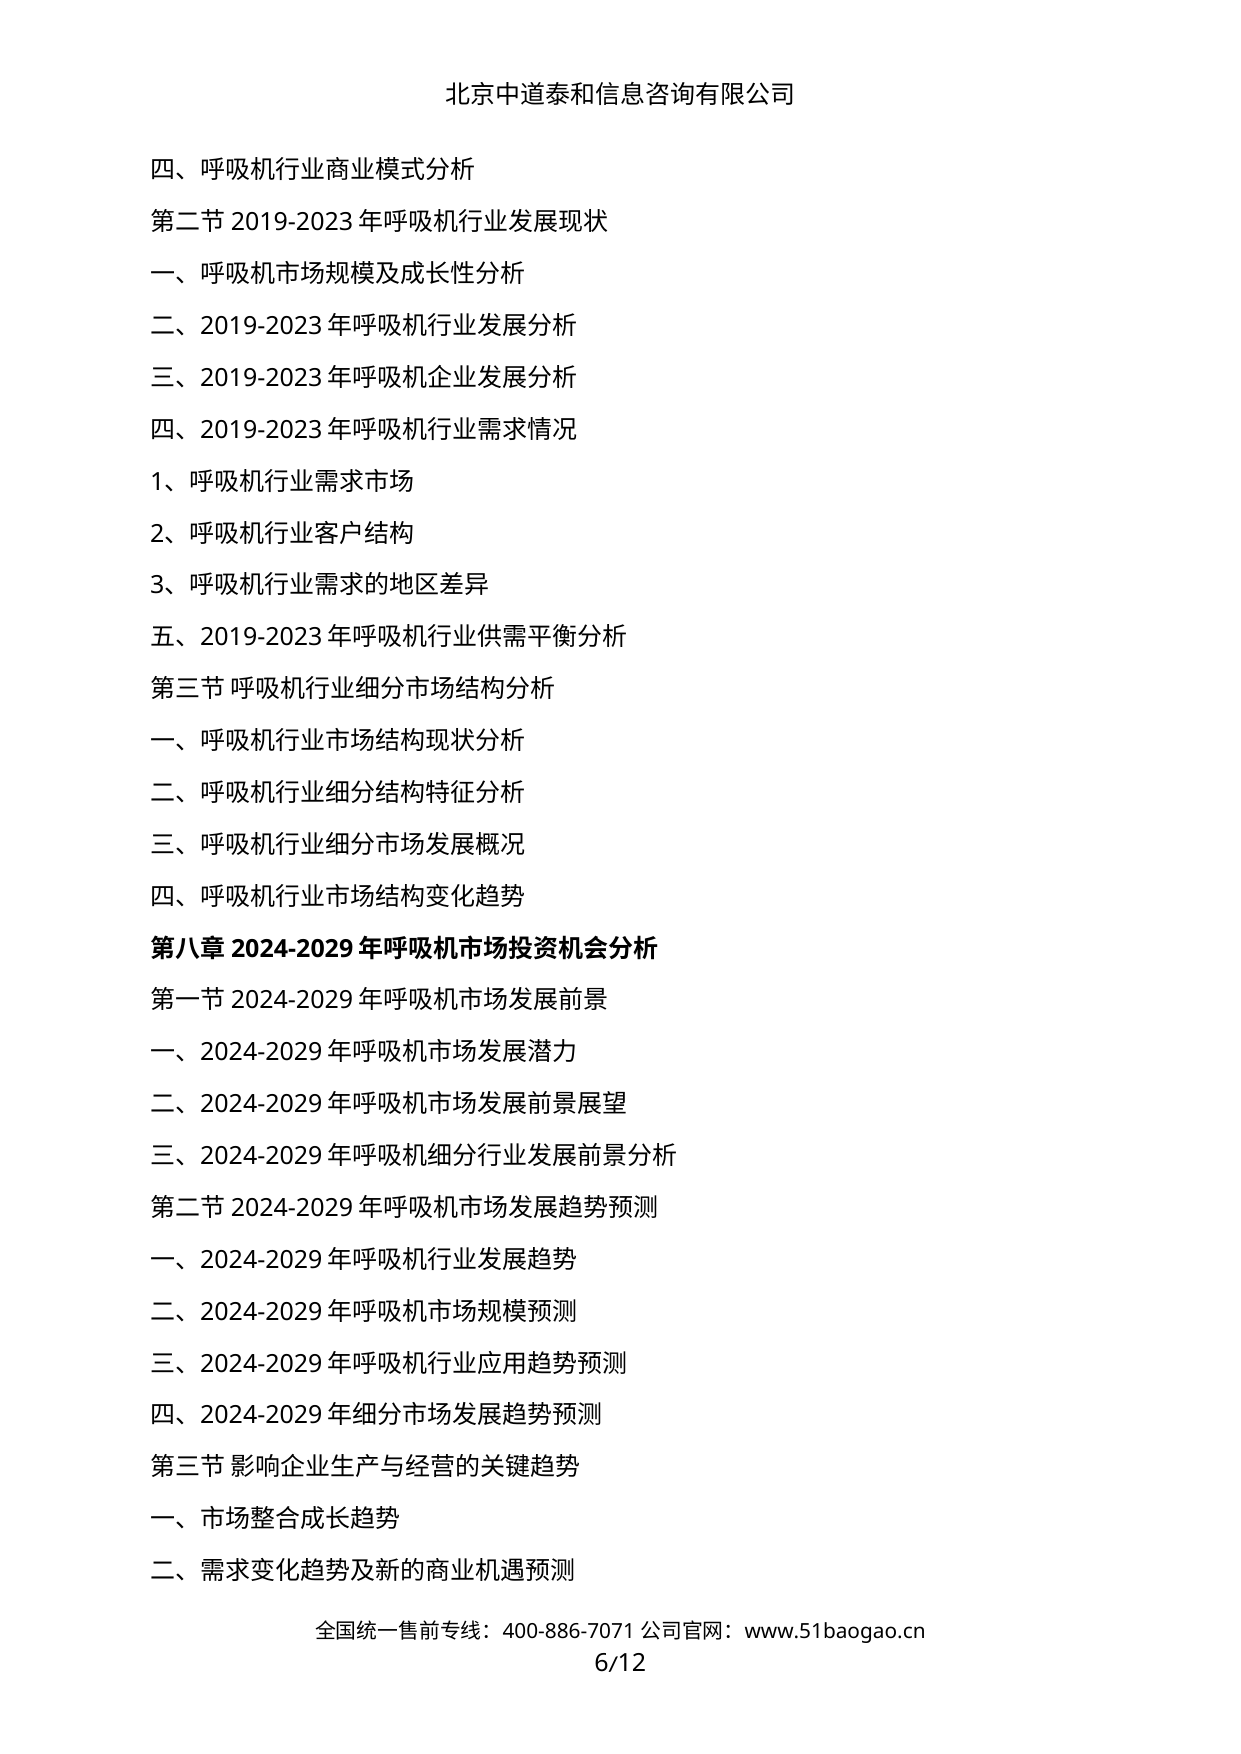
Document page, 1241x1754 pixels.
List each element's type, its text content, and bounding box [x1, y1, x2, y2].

text 三、2024-2029年呼吸机细分行业发展前景分析 [150, 1136, 1090, 1172]
text 一、呼吸机行业市场结构现状分析 [150, 721, 1090, 757]
text 四、2024-2029年细分市场发展趋势预测 [150, 1395, 1090, 1431]
text 第一节 2024-2029年呼吸机市场发展前景 [150, 980, 1090, 1016]
text 五、2019-2023年呼吸机行业供需平衡分析 [150, 617, 1090, 653]
text 二、2024-2029年呼吸机市场发展前景展望 [150, 1084, 1090, 1120]
text 3、呼吸机行业需求的地区差异 [150, 565, 1090, 601]
text 2、呼吸机行业客户结构 [150, 513, 1090, 549]
text 三、呼吸机行业细分市场发展概况 [150, 824, 1090, 861]
text 三、2024-2029年呼吸机行业应用趋势预测 [150, 1343, 1090, 1379]
text 第二节 2024-2029年呼吸机市场发展趋势预测 [150, 1187, 1090, 1224]
text 一、市场整合成长趋势 [150, 1499, 1090, 1535]
text 一、呼吸机市场规模及成长性分析 [150, 254, 1090, 290]
text 二、2024-2029年呼吸机市场规模预测 [150, 1291, 1090, 1327]
text 第三节 影响企业生产与经营的关键趋势 [150, 1447, 1090, 1483]
text 一、2024-2029年呼吸机行业发展趋势 [150, 1239, 1090, 1276]
text 一、2024-2029年呼吸机市场发展潜力 [150, 1032, 1090, 1068]
text 三、2019-2023年呼吸机企业发展分析 [150, 357, 1090, 394]
text 二、2019-2023年呼吸机行业发展分析 [150, 306, 1090, 342]
text 1、呼吸机行业需求市场 [150, 461, 1090, 497]
text 第三节 呼吸机行业细分市场结构分析 [150, 669, 1090, 705]
text 二、需求变化趋势及新的商业机遇预测 [150, 1551, 1090, 1587]
text 第八章 2024-2029年呼吸机市场投资机会分析 [150, 928, 1090, 964]
text 四、呼吸机行业商业模式分析 [150, 150, 1090, 186]
text 二、呼吸机行业细分结构特征分析 [150, 772, 1090, 809]
text 四、呼吸机行业市场结构变化趋势 [150, 876, 1090, 912]
text 四、2019-2023年呼吸机行业需求情况 [150, 409, 1090, 446]
text 第二节 2019-2023年呼吸机行业发展现状 [150, 202, 1090, 238]
